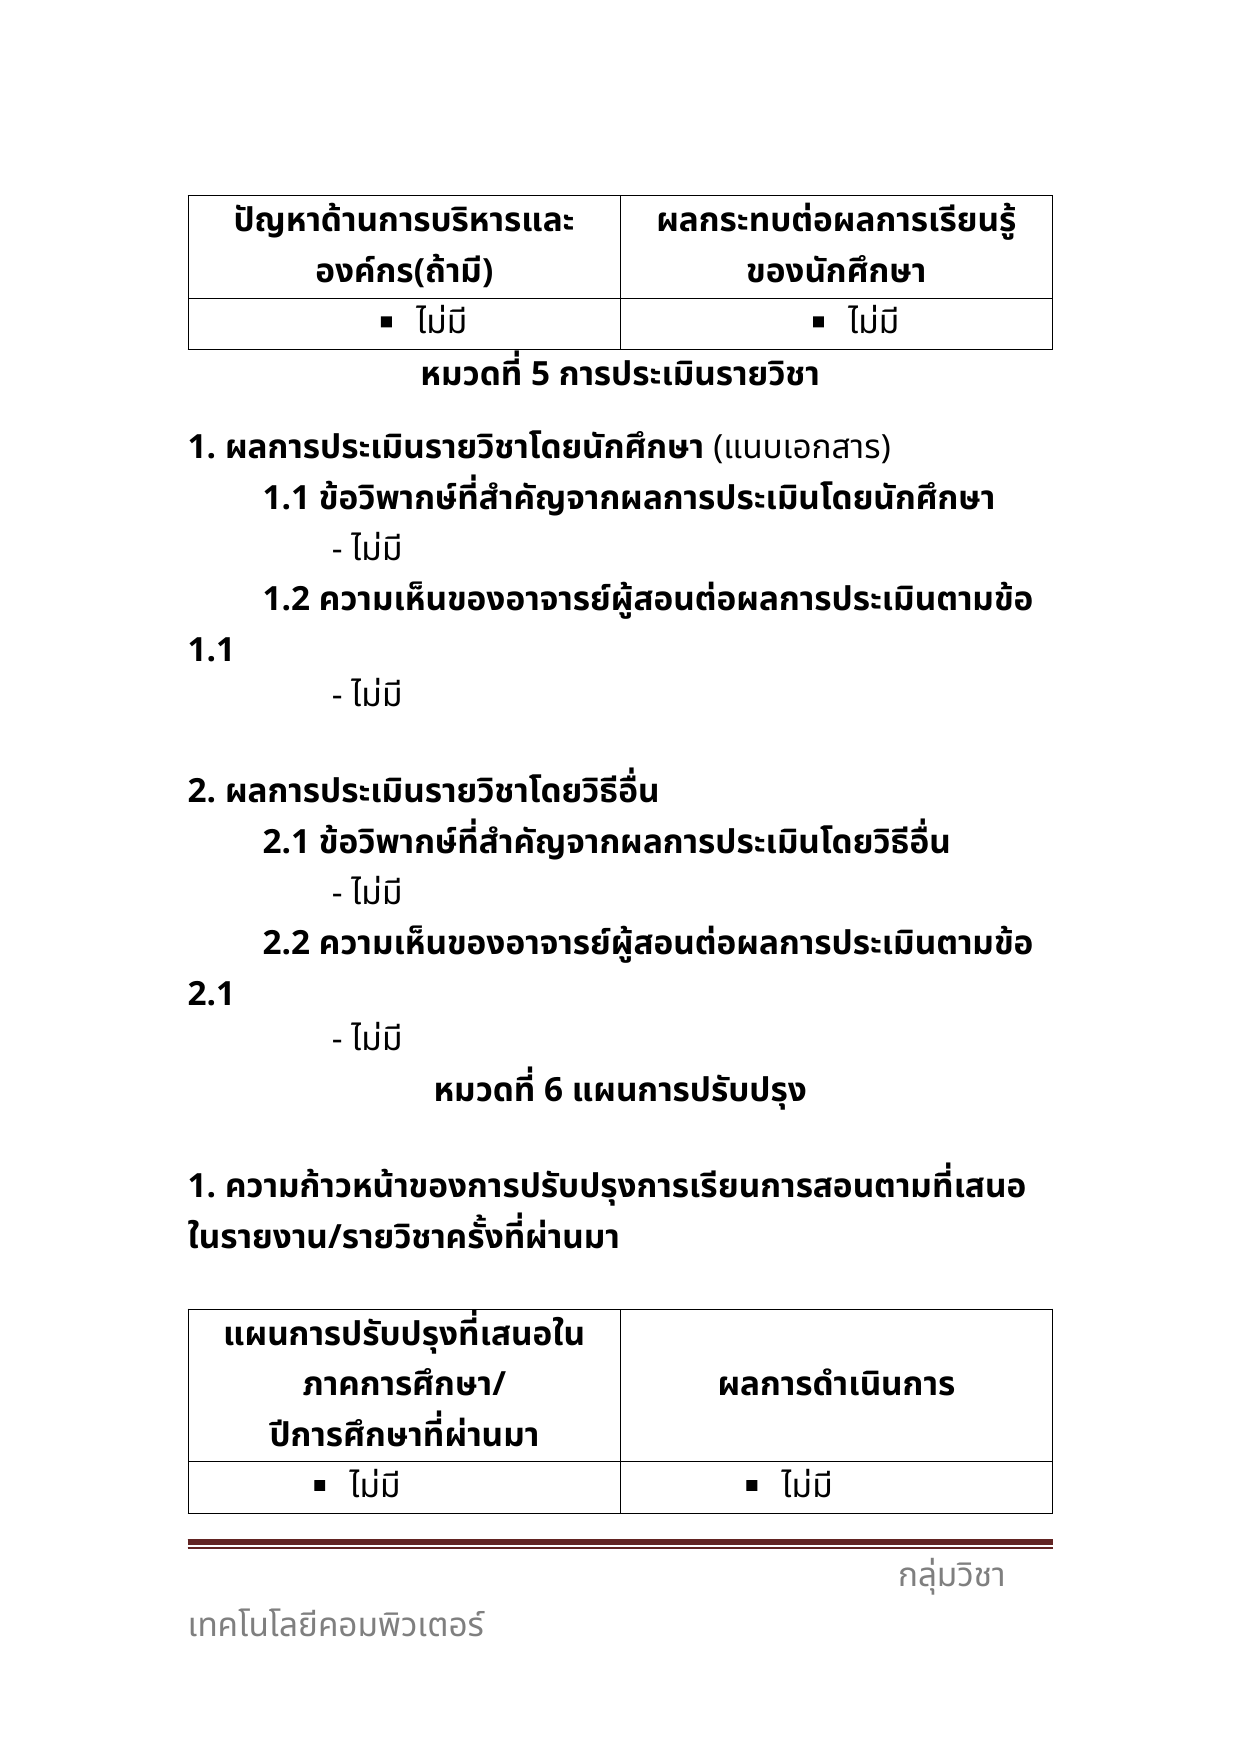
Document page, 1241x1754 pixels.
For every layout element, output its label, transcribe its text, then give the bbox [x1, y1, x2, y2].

table_cell ไม่มี [621, 1462, 1052, 1512]
text 1.2 ความเห็นของอาจารย์ผู้สอนต่อผลการประเมินตามข้อ 1.1 [187, 575, 1053, 671]
table_header ผลการดำเนินการ [621, 1310, 1052, 1461]
text 1. ความก้าวหน้าของการปรับปรุงการเรียนการสอนตามที่เสนอในรายงาน/รายวิชาครั้งที่ผ่านมา [187, 1162, 1053, 1263]
text 2.2 ความเห็นของอาจารย์ผู้สอนต่อผลการประเมินตามข้อ 2.1 [187, 919, 1053, 1015]
text - ไม่มี [262, 524, 1053, 575]
table_header ปัญหาด้านการบริหารและองค์กร(ถ้ามี) [189, 196, 620, 297]
text - ไม่มี [262, 868, 1053, 919]
table_header แผนการปรับปรุงที่เสนอในภาคการศึกษา/ ปีการศึกษาที่ผ่านมา [189, 1310, 620, 1461]
text 1.1 ข้อวิพากษ์ที่สำคัญจากผลการประเมินโดยนักศึกษา [187, 474, 1053, 524]
text 1. ผลการประเมินรายวิชาโดยนักศึกษา (แนบเอกสาร) [187, 423, 1053, 474]
text - ไม่มี [262, 671, 1053, 722]
table_cell ไม่มี [189, 1462, 620, 1512]
text หมวดที่ 5 การประเมินรายวิชา [187, 350, 1053, 401]
table_cell ไม่มี [189, 299, 620, 349]
table_header ผลกระทบต่อผลการเรียนรู้ของนักศึกษา [621, 196, 1052, 297]
text - ไม่มี [262, 1015, 1053, 1066]
text หมวดที่ 6 แผนการปรับปรุง [187, 1066, 1053, 1116]
table_cell ไม่มี [621, 299, 1052, 349]
text 2. ผลการประเมินรายวิชาโดยวิธีอื่น [187, 767, 1053, 818]
text 2.1 ข้อวิพากษ์ที่สำคัญจากผลการประเมินโดยวิธีอื่น [187, 818, 1053, 868]
